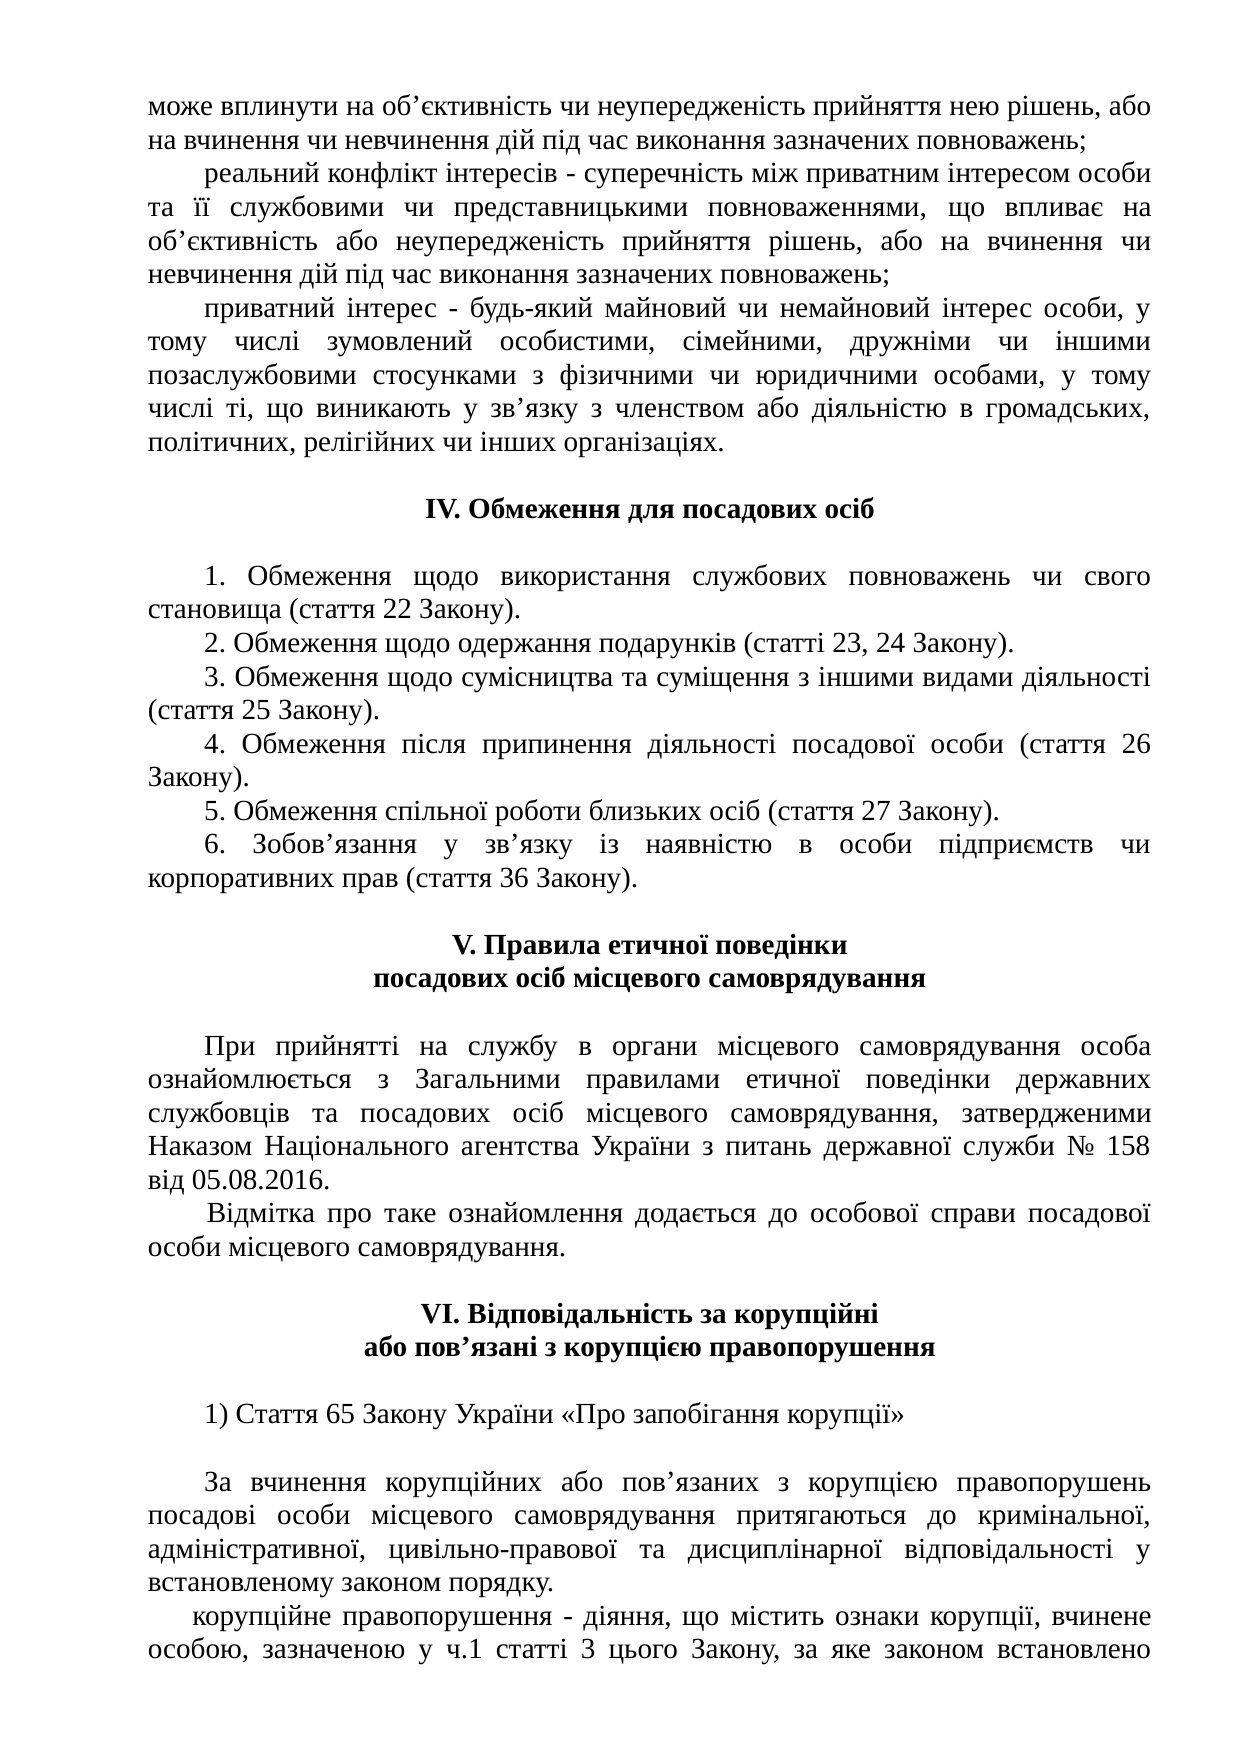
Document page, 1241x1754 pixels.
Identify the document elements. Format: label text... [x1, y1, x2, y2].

text ІV. Обмеження для посадових осіб [148, 491, 1152, 524]
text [148, 88, 1152, 156]
text реальний конфлікт інтересів - суперечність між приватним інтересом особи та її службовими чи представницькими повноваженнями, що впливає на об’єктивність або неупередженість прийняття рішень, або на вчинення чи невчинення дій під час виконання зазначених повноважень; [148, 156, 1152, 290]
text 5. Обмеження спільної роботи близьких осіб (стаття 27 Закону). [148, 793, 1152, 826]
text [148, 1598, 1152, 1665]
text При прийнятті на службу в органи місцевого самоврядування особа ознайомлюється з Загальними правилами етичної поведінки державних службовців та посадових осіб місцевого самоврядування, затвердженими Наказом Національного агентства України з питань державної служби № 158 від 05.08.2016. [148, 1028, 1152, 1195]
text 6. Зобов’язання у зв’язку із наявністю в особи підприємств чи корпоративних прав (стаття 36 Закону). [148, 826, 1152, 893]
text 3. Обмеження щодо сумісництва та суміщення з іншими видами діяльності (стаття 25 Закону). [148, 659, 1152, 726]
text 1. Обмеження щодо використання службових повноважень чи свого становища (стаття 22 Закону). [148, 558, 1152, 625]
text посадових осіб місцевого самоврядування [148, 961, 1152, 994]
text Відмітка про таке ознайомлення додається до особової справи посадової особи місцевого самоврядування. [148, 1195, 1152, 1262]
text 2. Обмеження щодо одержання подарунків (статті 23, 24 Закону). [148, 625, 1152, 659]
text 1) Стаття 65 Закону України «Про запобігання корупції» [148, 1397, 1152, 1430]
text або пов’язані з корупцією правопорушення [148, 1329, 1152, 1363]
text За вчинення корупційних або пов’язаних з корупцією правопорушень посадові особи місцевого самоврядування притягаються до кримінальної, адміністративної, цивільно-правової та дисциплінарної відповідальності у встановленому законом порядку. [148, 1464, 1152, 1598]
text V. Правила етичної поведінки [148, 927, 1152, 961]
text приватний інтерес - будь-який майновий чи немайновий інтерес особи, у тому числі зумовлений особистими, сімейними, дружніми чи іншими позаслужбовими стосунками з фізичними чи юридичними особами, у тому числі ті, що виникають у зв’язку з членством або діяльністю в громадських, політичних, релігійних чи інших організаціях. [148, 290, 1152, 457]
text 4. Обмеження після припинення діяльності посадової особи (стаття 26 Закону). [148, 726, 1152, 793]
text VІ. Відповідальність за корупційні [148, 1296, 1152, 1329]
